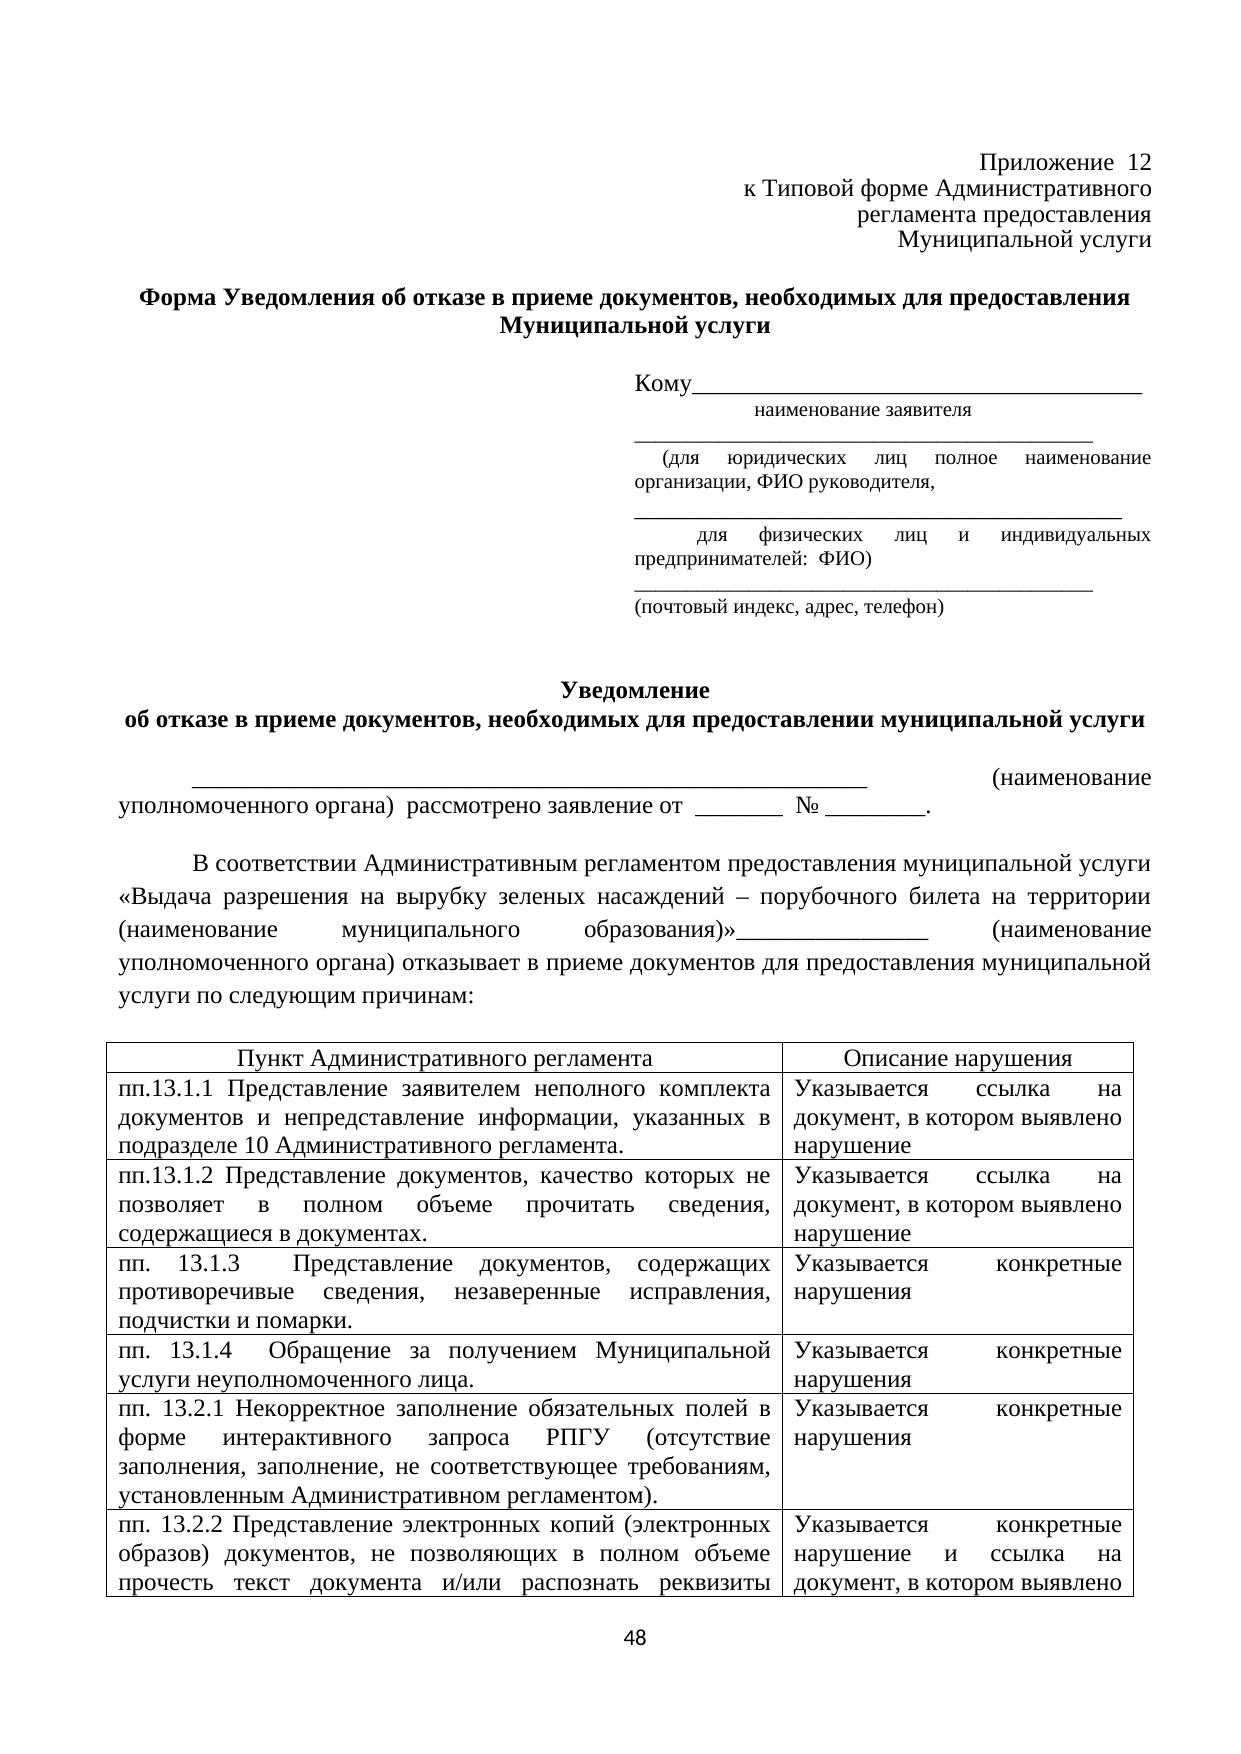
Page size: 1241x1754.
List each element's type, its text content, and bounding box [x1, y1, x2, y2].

text Кому____________________________________ [634, 368, 1152, 397]
table_cell пп. 13.1.3 Представление документов, содержащих противоречивые сведения, незаверенные исправления, подчистки и помарки. [107, 1248, 782, 1334]
text ____________________________________________ [634, 421, 1152, 445]
table_cell пп.13.1.1 Представление заявителем неполного комплекта документов и непредставление информации, указанных в подразделе 10 Административного регламента. [107, 1073, 782, 1159]
table_cell Указывается ссылка на документ, в котором выявлено нарушение [783, 1160, 1133, 1247]
subtitle Муниципальной услуги [118, 227, 1152, 253]
text для физических лиц и индивидуальных предпринимателей: ФИО) [634, 522, 1152, 570]
text ____________________________________________ [634, 570, 1152, 594]
text наименование заявителя [634, 397, 1152, 421]
text _______________________________________ [634, 493, 1152, 522]
table_header Описание нарушения [783, 1043, 1133, 1072]
text Уведомление [118, 676, 1152, 704]
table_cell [783, 1510, 1133, 1596]
text В соответствии Административным регламентом предоставления муниципальной услуги «Выдача разрешения на вырубку зеленых насаждений – порубочного билета на территории (наименование муниципального образования)»_________________ (наименование уполномоченного органа) отказывает в приеме документов для предоставления муниципальной услуги по следующим причинам: [118, 848, 1152, 1009]
table_cell пп.13.1.2 Представление документов, качество которых не позволяет в полном объеме прочитать сведения, содержащиеся в документах. [107, 1160, 782, 1247]
table_cell Указывается конкретные нарушения [783, 1335, 1133, 1392]
table_header Пункт Административного регламента [107, 1043, 782, 1072]
text об отказе в приеме документов, необходимых для предоставлении муниципальной услуги [118, 704, 1152, 733]
subtitle регламента предоставления [118, 201, 1152, 227]
table_cell пп. 13.2.1 Некорректное заполнение обязательных полей в форме интерактивного запроса РПГУ (отсутствие заполнения, заполнение, не соответствующее требованиям, установленным Административном регламентом). [107, 1394, 782, 1508]
table_cell Указывается конкретные нарушения [783, 1248, 1133, 1334]
text ______________________________________________________ (наименование уполномоченного органа) рассмотрено заявление от _______ № ________. [118, 762, 1152, 819]
subtitle к Типовой форме Административного [118, 176, 1152, 201]
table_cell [107, 1510, 782, 1596]
text Приложение 12 [118, 147, 1152, 176]
text Форма Уведомления об отказе в приеме документов, необходимых для предоставления Муниципальной услуги [118, 282, 1152, 339]
text (почтовый индекс, адрес, телефон) [634, 594, 1152, 618]
table_cell Указывается конкретные нарушения [783, 1394, 1133, 1508]
table_cell Указывается ссылка на документ, в котором выявлено нарушение [783, 1073, 1133, 1159]
text (для юридических лиц полное наименование организации, ФИО руководителя, [634, 445, 1152, 493]
table_cell пп. 13.1.4 Обращение за получением Муниципальной услуги неуполномоченного лица. [107, 1335, 782, 1392]
